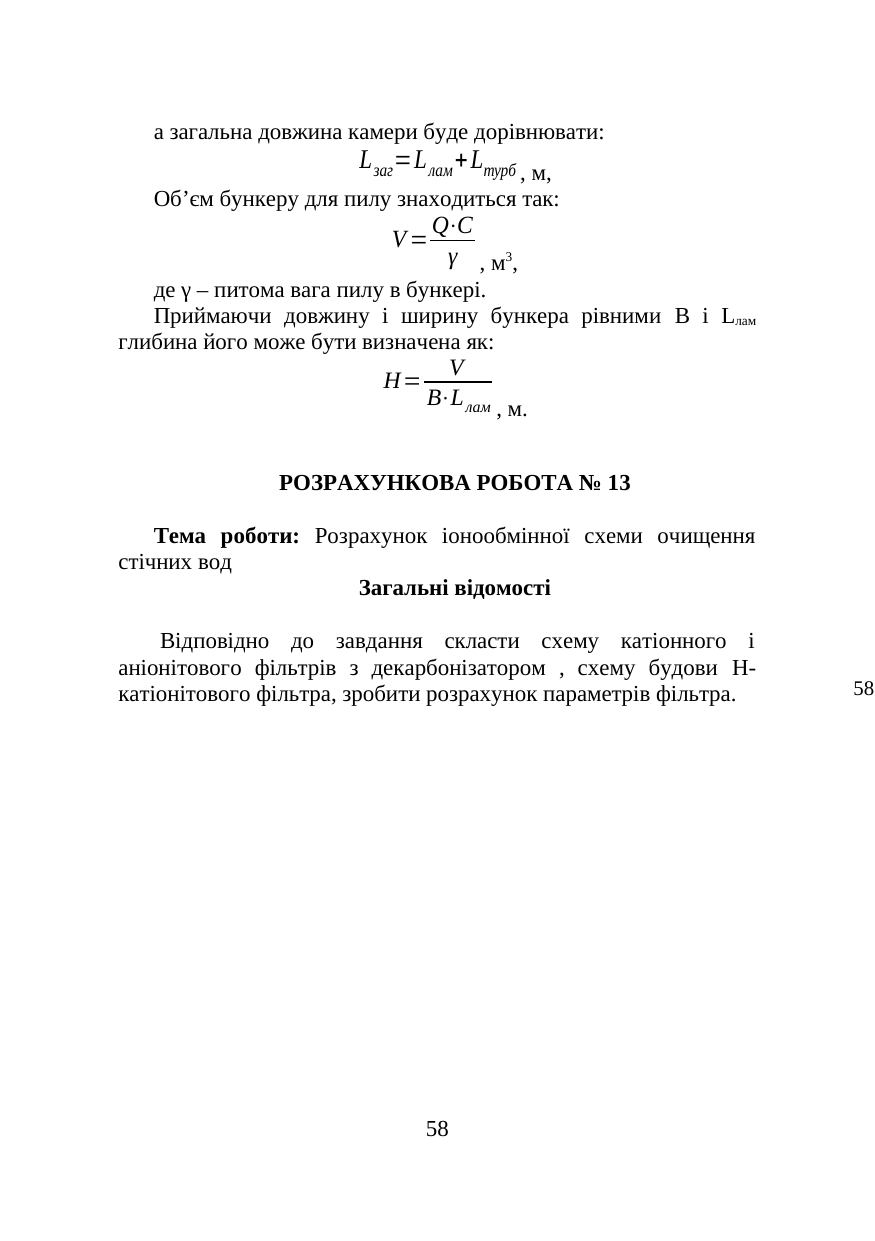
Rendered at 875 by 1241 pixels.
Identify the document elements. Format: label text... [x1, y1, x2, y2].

text , м3, [118, 212, 756, 276]
text Приймаючи довжину і ширину бункера рівними B і Lлам глибина його може бути визначена як: [118, 302, 756, 355]
text Тема роботи: Розрахунок іонообмінної схеми очищення стічних вод [118, 522, 756, 574]
text , м. [118, 355, 756, 421]
text де γ – питома вага пилу в бункері. [118, 276, 756, 302]
text Об’єм бункеру для пилу знаходиться так: [118, 186, 756, 212]
text Відповідно до завдання скласти схему катіонного і аніонітового фільтрів з декарбонізатором , схему будови H-катіонітового фільтра, зробити розрахунок параметрів фільтра. [118, 627, 756, 706]
text а загальна довжина камери буде дорівнювати: [118, 118, 756, 144]
text Загальні відомості [118, 574, 756, 601]
text , м, [118, 144, 756, 186]
text РОЗРАХУНКОВА РОБОТА № 13 [118, 469, 756, 495]
